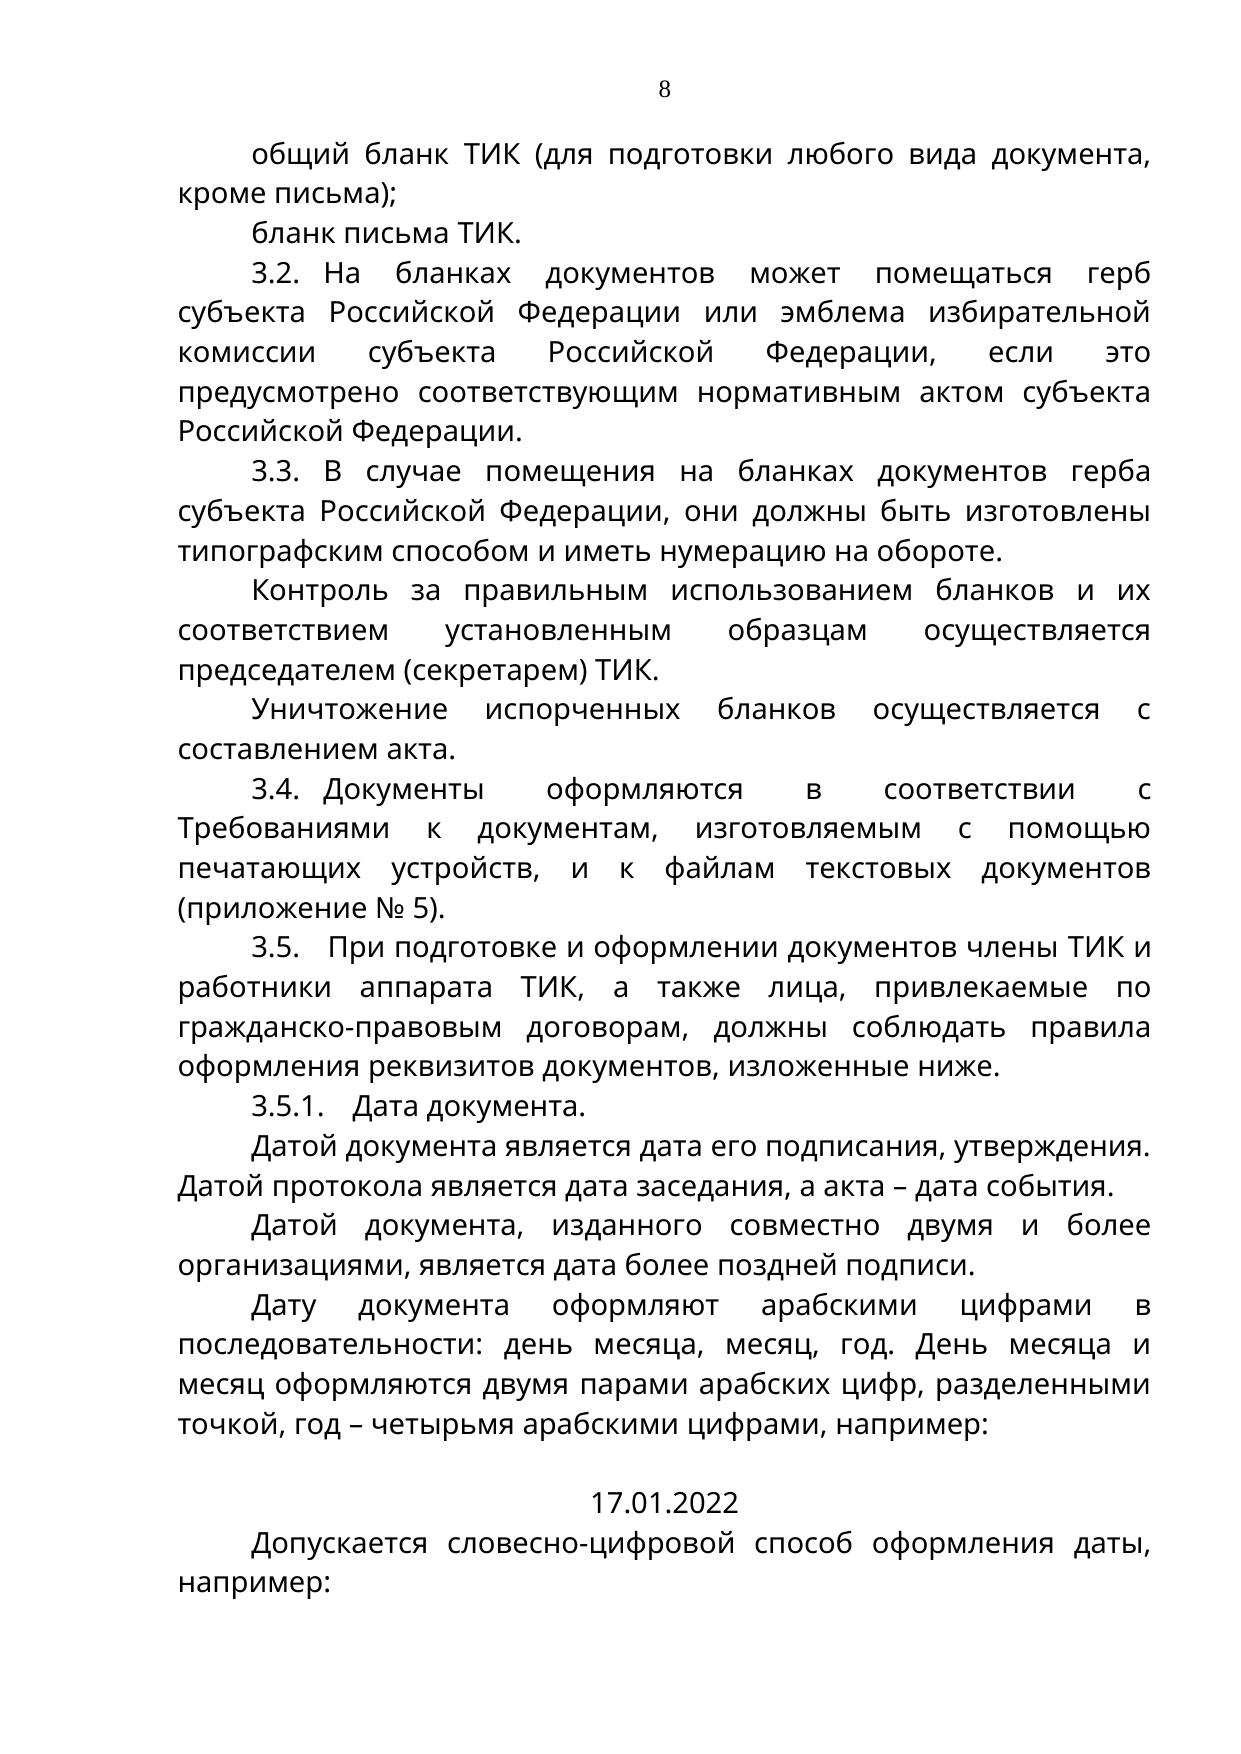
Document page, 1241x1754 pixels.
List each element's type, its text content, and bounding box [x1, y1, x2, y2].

text Дату документа оформляют арабскими цифрами в последовательности: день месяца, месяц, год. День месяца и месяц оформляются двумя парами арабских цифр, разделенными точкой, год – четырьмя арабскими цифрами, например: [177, 1284, 1152, 1443]
text Допускается словесно-цифровой способ оформления даты, например: [177, 1522, 1152, 1601]
text 3.4. Документы оформляются в соответствии с Требованиями к документам, изготовляемым с помощью печатающих устройств, и к файлам текстовых документов (приложение № 5). [177, 768, 1152, 927]
text 3.5. При подготовке и оформлении документов члены ТИК и работники аппарата ТИК, а также лица, привлекаемые по гражданско-правовым договорам, должны соблюдать правила оформления реквизитов документов, изложенные ниже. [177, 927, 1152, 1085]
text Уничтожение испорченных бланков осуществляется с составлением акта. [177, 688, 1152, 768]
text Датой документа является дата его подписания, утверждения. Датой протокола является дата заседания, а акта – дата события. [177, 1125, 1152, 1204]
text Датой документа, изданного совместно двумя и более организациями, является дата более поздней подписи. [177, 1204, 1152, 1284]
text бланк письма ТИК. [177, 212, 1152, 252]
text 17.01.2022 [177, 1482, 1152, 1522]
text общий бланк ТИК (для подготовки любого вида документа, кроме письма); [177, 133, 1152, 212]
text 3.5.1. Дата документа. [177, 1085, 1152, 1125]
text 3.2. На бланках документов может помещаться герб субъекта Российской Федерации или эмблема избирательной комиссии субъекта Российской Федерации, если это предусмотрено соответствующим нормативным актом субъекта Российской Федерации. [177, 252, 1152, 450]
text Контроль за правильным использованием бланков и их соответствием установленным образцам осуществляется председателем (секретарем) ТИК. [177, 569, 1152, 688]
text 3.3. В случае помещения на бланках документов герба субъекта Российской Федерации, они должны быть изготовлены типографским способом и иметь нумерацию на обороте. [177, 450, 1152, 569]
